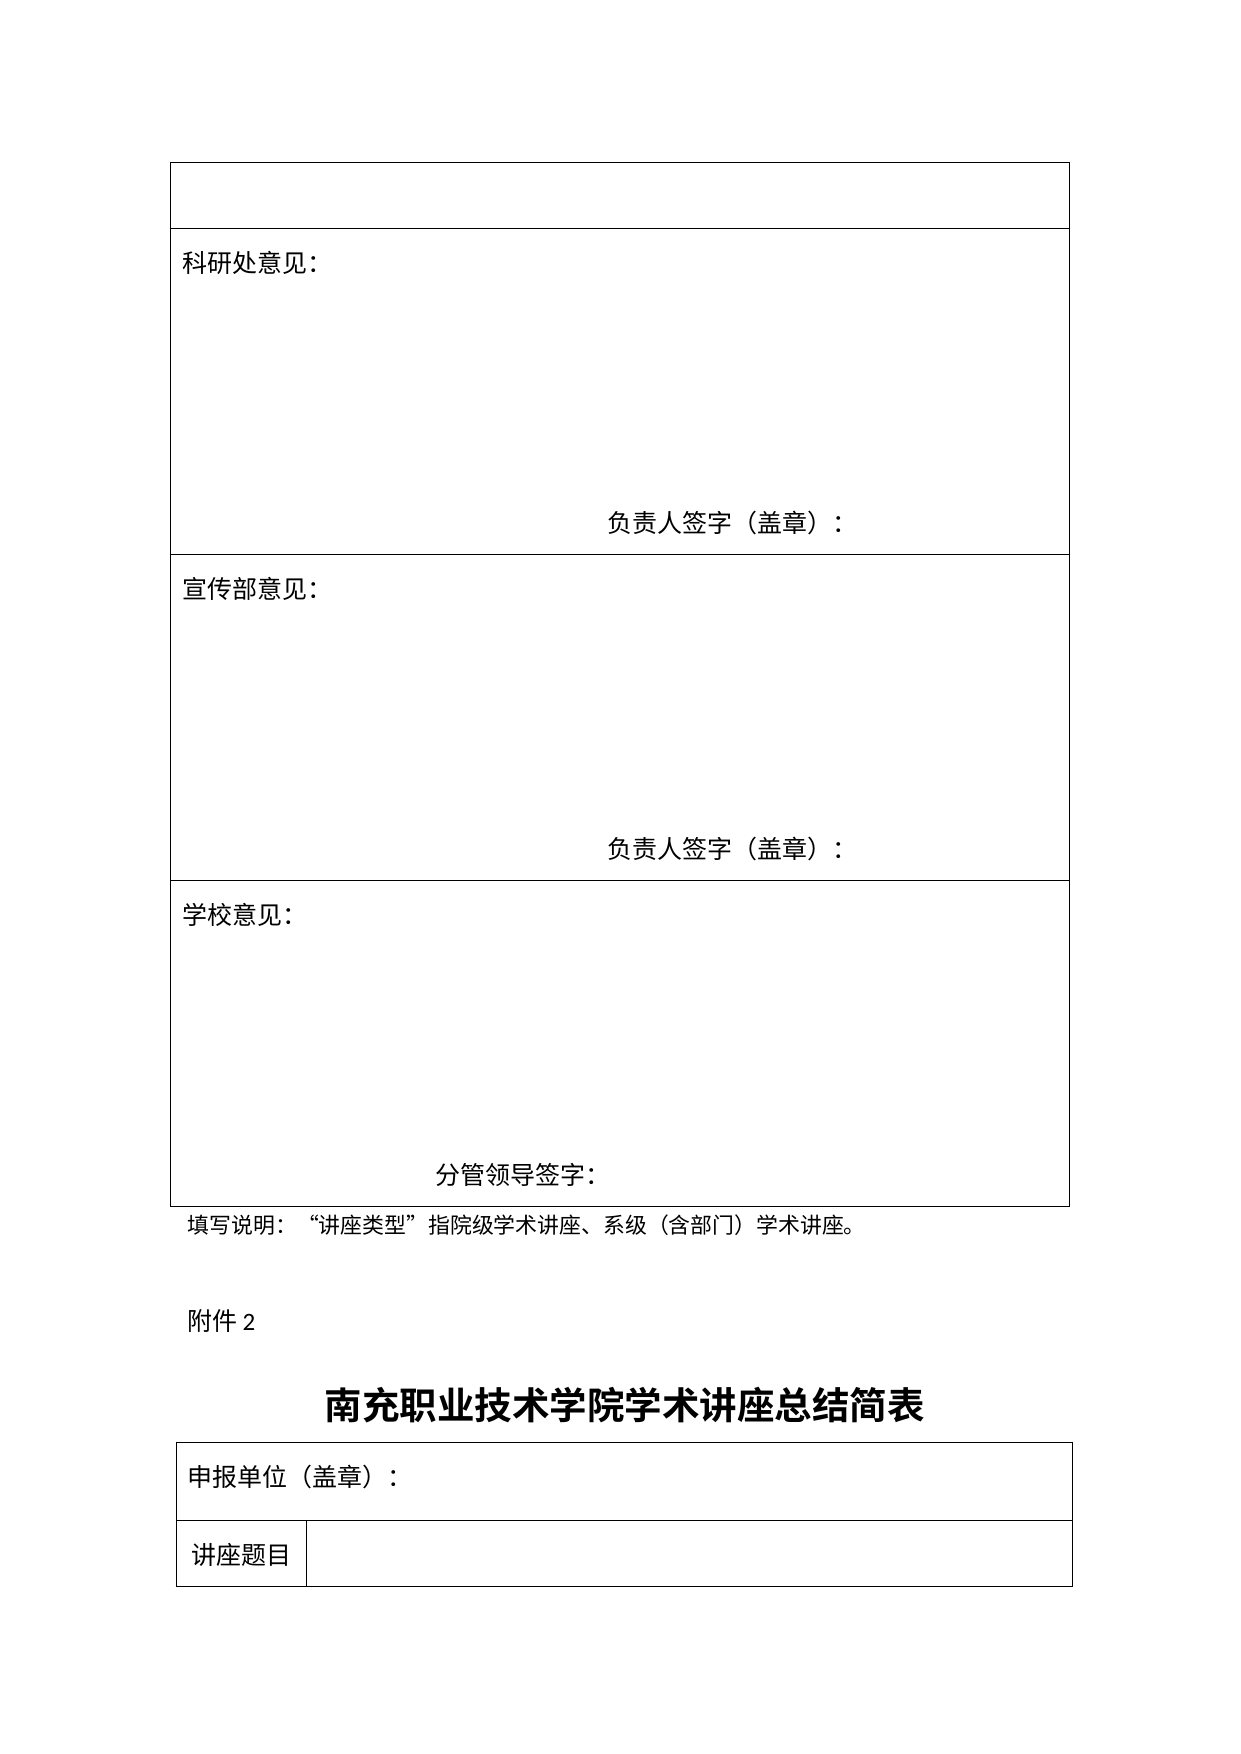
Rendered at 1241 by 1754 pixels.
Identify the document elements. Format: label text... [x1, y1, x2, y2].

table_cell 讲座题目 [177, 1521, 306, 1586]
text 附件2 [187, 1287, 1053, 1352]
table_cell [171, 163, 1069, 228]
table_cell 申报单位（盖章）： [177, 1443, 1072, 1520]
table_cell [307, 1521, 1072, 1586]
table_cell 科研处意见： 负责人签字（盖章）： [171, 229, 1069, 554]
table_cell 学校意见： 分管领导签字： [171, 881, 1069, 1206]
table_header 南充职业技术学院学术讲座总结简表 [176, 1371, 1073, 1442]
table_cell 宣传部意见： 负责人签字（盖章）： [171, 555, 1069, 880]
text 填写说明：“讲座类型”指院级学术讲座、系级（含部门）学术讲座。 [187, 1207, 1053, 1240]
